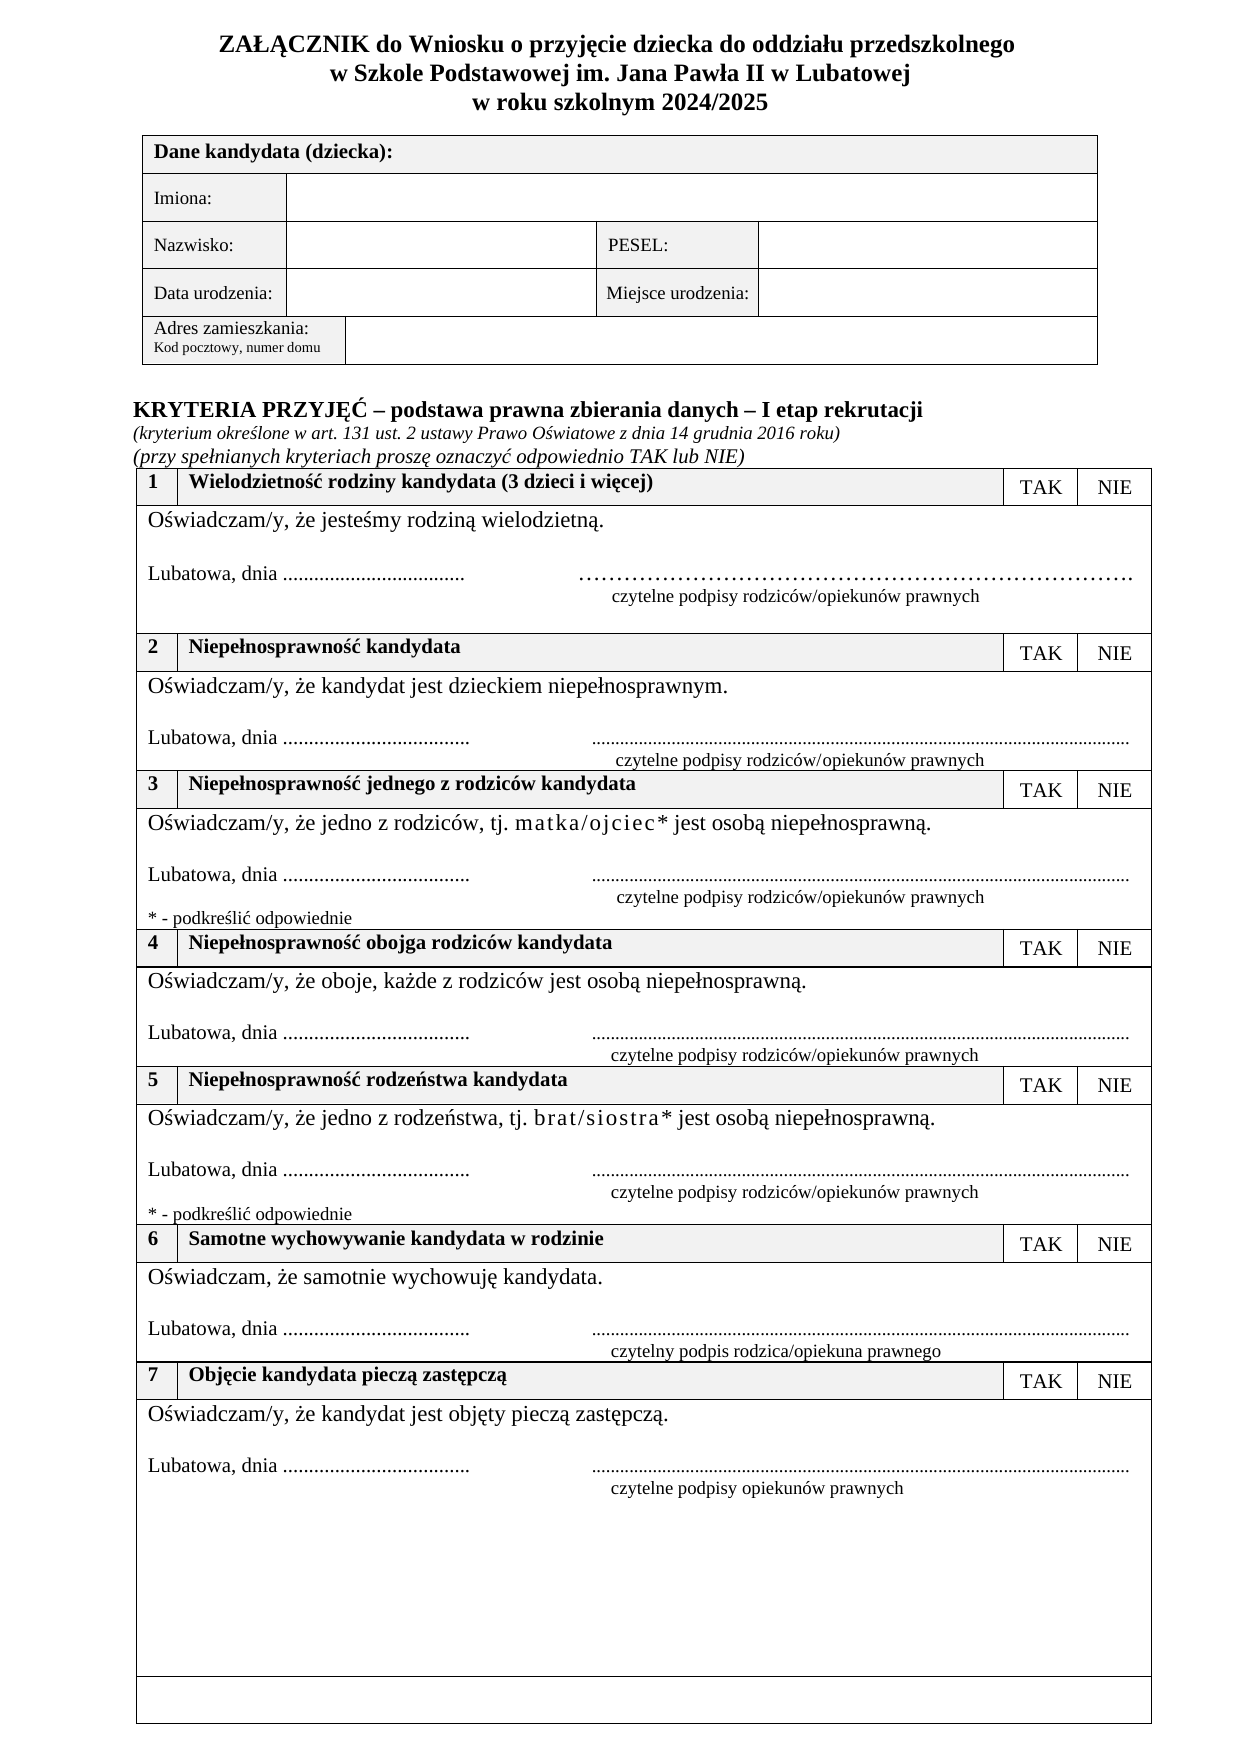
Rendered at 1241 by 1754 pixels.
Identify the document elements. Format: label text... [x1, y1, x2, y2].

table_cell [346, 317, 1097, 363]
table_cell Nazwisko: [143, 222, 286, 268]
table_cell TAK [1004, 1067, 1077, 1103]
subtitle w roku szkolnym 2024/2025 [148, 87, 1093, 116]
table_cell Oświadczam/y, że oboje, każde z rodziców jest osobą niepełnosprawną. Lubatowa, dnia .................................... ................................................................................................................... czytelne podpisy rodziców/opiekunów prawnych [137, 968, 1151, 1066]
table_cell NIE [1078, 634, 1151, 671]
table_cell PESEL: [597, 222, 758, 268]
table_cell TAK [1004, 771, 1077, 808]
table_header TAK [1004, 469, 1077, 505]
table_cell TAK [1004, 1363, 1077, 1399]
table_cell 3 [137, 771, 177, 808]
table_header 1 [137, 469, 177, 505]
table_cell 6 [137, 1225, 177, 1262]
table_cell Oświadczam/y, że kandydat jest dzieckiem niepełnosprawnym. Lubatowa, dnia .................................... ................................................................................................................... czytelne podpisy rodziców/opiekunów prawnych [137, 672, 1151, 770]
table_cell TAK [1004, 1225, 1077, 1262]
table_cell NIE [1078, 1225, 1151, 1262]
table_cell 5 [137, 1067, 177, 1103]
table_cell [137, 1677, 1151, 1723]
table_header NIE [1078, 469, 1151, 505]
table_cell [287, 269, 596, 316]
table_cell [759, 269, 1097, 316]
table_cell TAK [1004, 634, 1077, 671]
table_cell Samotne wychowywanie kandydata w rodzinie [178, 1225, 1003, 1262]
table_cell Oświadczam/y, że jesteśmy rodziną wielodzietną. Lubatowa, dnia ................................... ………………………………………………………………. czytelne podpisy rodziców/opiekunów prawnych [137, 506, 1151, 633]
table_cell Miejsce urodzenia: [597, 269, 758, 316]
table_cell Data urodzenia: [143, 269, 286, 316]
table_cell Imiona: [143, 174, 286, 221]
table_cell Oświadczam/y, że jedno z rodzeństwa, tj. brat/siostra* jest osobą niepełnosprawną. Lubatowa, dnia .................................... ................................................................................................................... czytelne podpisy rodziców/opiekunów prawnych * - podkreślić odpowiednie [137, 1105, 1151, 1224]
table_cell NIE [1078, 930, 1151, 966]
table_cell Niepełnosprawność jednego z rodziców kandydata [178, 771, 1003, 808]
table_cell 4 [137, 930, 177, 966]
table_cell 7 [137, 1363, 177, 1399]
table_cell TAK [1004, 930, 1077, 966]
subtitle ZAŁĄCZNIK do Wniosku o przyjęcie dziecka do oddziału przedszkolnego w Szkole Podstawowej im. Jana Pawła II w Lubatowej [148, 29, 1093, 87]
table_cell NIE [1078, 771, 1151, 808]
table_cell Oświadczam/y, że jedno z rodziców, tj. matka/ojciec* jest osobą niepełnosprawną. Lubatowa, dnia .................................... ................................................................................................................... czytelne podpisy rodziców/opiekunów prawnych * - podkreślić odpowiednie [137, 809, 1151, 929]
table_cell [287, 222, 596, 268]
table_cell Objęcie kandydata pieczą zastępczą [178, 1363, 1003, 1399]
table_cell Adres zamieszkania: Kod pocztowy, numer domu [143, 317, 345, 363]
table_cell NIE [1078, 1067, 1151, 1103]
table_cell Niepełnosprawność kandydata [178, 634, 1003, 671]
table_cell Oświadczam/y, że kandydat jest objęty pieczą zastępczą. Lubatowa, dnia .................................... ................................................................................................................... czytelne podpisy opiekunów prawnych [137, 1400, 1151, 1676]
text (kryterium określone w art. 131 ust. 2 ustawy Prawo Oświatowe z dnia 14 grudnia 2016 roku) [133, 422, 1093, 444]
table_cell NIE [1078, 1363, 1151, 1399]
text KRYTERIA PRZYJĘĆ – podstawa prawna zbierania danych – I etap rekrutacji [133, 396, 1093, 422]
table_cell Oświadczam, że samotnie wychowuję kandydata. Lubatowa, dnia .................................... ................................................................................................................... czytelny podpis rodzica/opiekuna prawnego [137, 1263, 1151, 1361]
table_header Dane kandydata (dziecka): [143, 136, 1097, 173]
table_cell 2 [137, 634, 177, 671]
table_cell [287, 174, 1097, 221]
table_cell Niepełnosprawność obojga rodziców kandydata [178, 930, 1003, 966]
table_cell [759, 222, 1097, 268]
table_header Wielodzietność rodziny kandydata (3 dzieci i więcej) [178, 469, 1003, 505]
table_cell Niepełnosprawność rodzeństwa kandydata [178, 1067, 1003, 1103]
text (przy spełnianych kryteriach proszę oznaczyć odpowiednio TAK lub NIE) [133, 444, 1093, 468]
